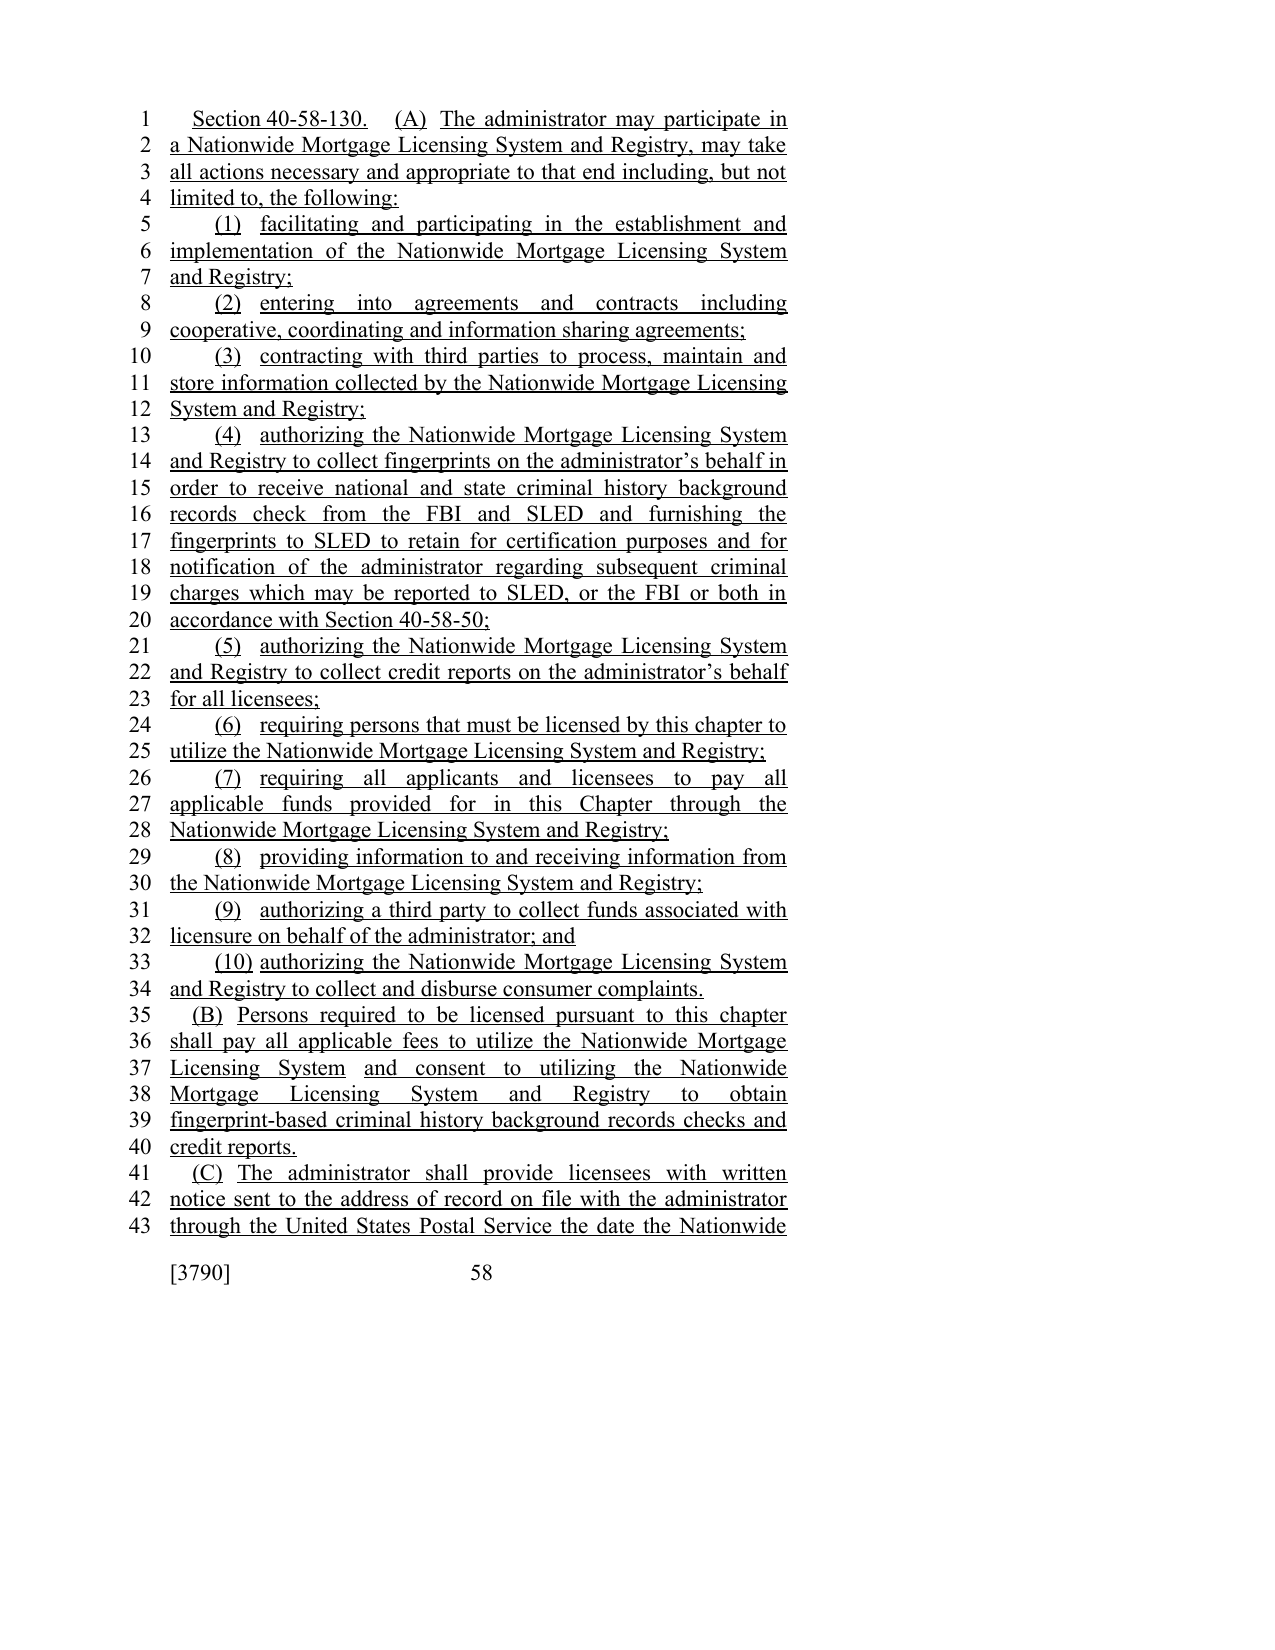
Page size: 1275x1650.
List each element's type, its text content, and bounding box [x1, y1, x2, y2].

text (1) facilitating and participating in the establishment and implementation of the Nationwide Mortgage Licensing System and Registry; [169, 210, 787, 260]
text (6) requiring persons that must be licensed by this chapter to utilize the Nationwide Mortgage Licensing System and Registry; [169, 711, 787, 764]
text (7) requiring all applicants and licensees to pay all applicable funds provided for in this Chapter through the Nationwide Mortgage Licensing System and Registry; [169, 764, 787, 813]
text (10) authorizing the Nationwide Mortgage Licensing System and Registry to collect and disburse consumer complaints. [169, 948, 787, 1001]
text (1) facilitating and participating in the establishment and implementation of the Nationwide Mortgage Licensing System and Registry; [169, 261, 787, 289]
text (3) contracting with third parties to process, maintain and store information collected by the Nationwide Mortgage Licensing System and Registry; [169, 392, 787, 421]
text (5) authorizing the Nationwide Mortgage Licensing System and Registry to collect credit reports on the administrator’s behalf for all licensees; [169, 632, 787, 681]
text (3) contracting with third parties to process, maintain and store information collected by the Nationwide Mortgage Licensing System and Registry; [169, 342, 787, 391]
text (B) Persons required to be licensed pursuant to this chapter shall pay all applicable fees to utilize the Nationwide Mortgage Licensing System and consent to utilizing the Nationwide Mortgage Licensing System and Registry to obtain fingerprint-based criminal history background records checks and credit reports. [169, 1001, 787, 1050]
text (2) entering into agreements and contracts including cooperative, coordinating and information sharing agreements; [169, 289, 787, 342]
text Section 40-58-130. (A) The administrator may participate in a Nationwide Mortgage Licensing System and Registry, may take all actions necessary and appropriate to that end including, but not limited to, the following: [169, 105, 787, 154]
text (4) authorizing the Nationwide Mortgage Licensing System and Registry to collect fingerprints on the administrator’s behalf in order to receive national and state criminal history background records check from the FBI and SLED and furnishing the fingerprints to SLED to retain for certification purposes and for notification of the administrator regarding subsequent criminal charges which may be reported to SLED, or the FBI or both in accordance with Section 40-58-50; [169, 421, 787, 470]
text (9) authorizing a third party to collect funds associated with licensure on behalf of the administrator; and [169, 896, 787, 948]
text Section 40-58-130. (A) The administrator may participate in a Nationwide Mortgage Licensing System and Registry, may take all actions necessary and appropriate to that end including, but not limited to, the following: [169, 182, 787, 210]
text (7) requiring all applicants and licensees to pay all applicable funds provided for in this Chapter through the Nationwide Mortgage Licensing System and Registry; [169, 814, 787, 843]
text (5) authorizing the Nationwide Mortgage Licensing System and Registry to collect credit reports on the administrator’s behalf for all licensees; [169, 682, 787, 711]
text Section 40-58-130. (A) The administrator may participate in a Nationwide Mortgage Licensing System and Registry, may take all actions necessary and appropriate to that end including, but not limited to, the following: [169, 155, 787, 181]
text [169, 1209, 787, 1235]
text (B) Persons required to be licensed pursuant to this chapter shall pay all applicable fees to utilize the Nationwide Mortgage Licensing System and consent to utilizing the Nationwide Mortgage Licensing System and Registry to obtain fingerprint-based criminal history background records checks and credit reports. [169, 1051, 787, 1103]
text (8) providing information to and receiving information from the Nationwide Mortgage Licensing System and Registry; [169, 843, 787, 896]
